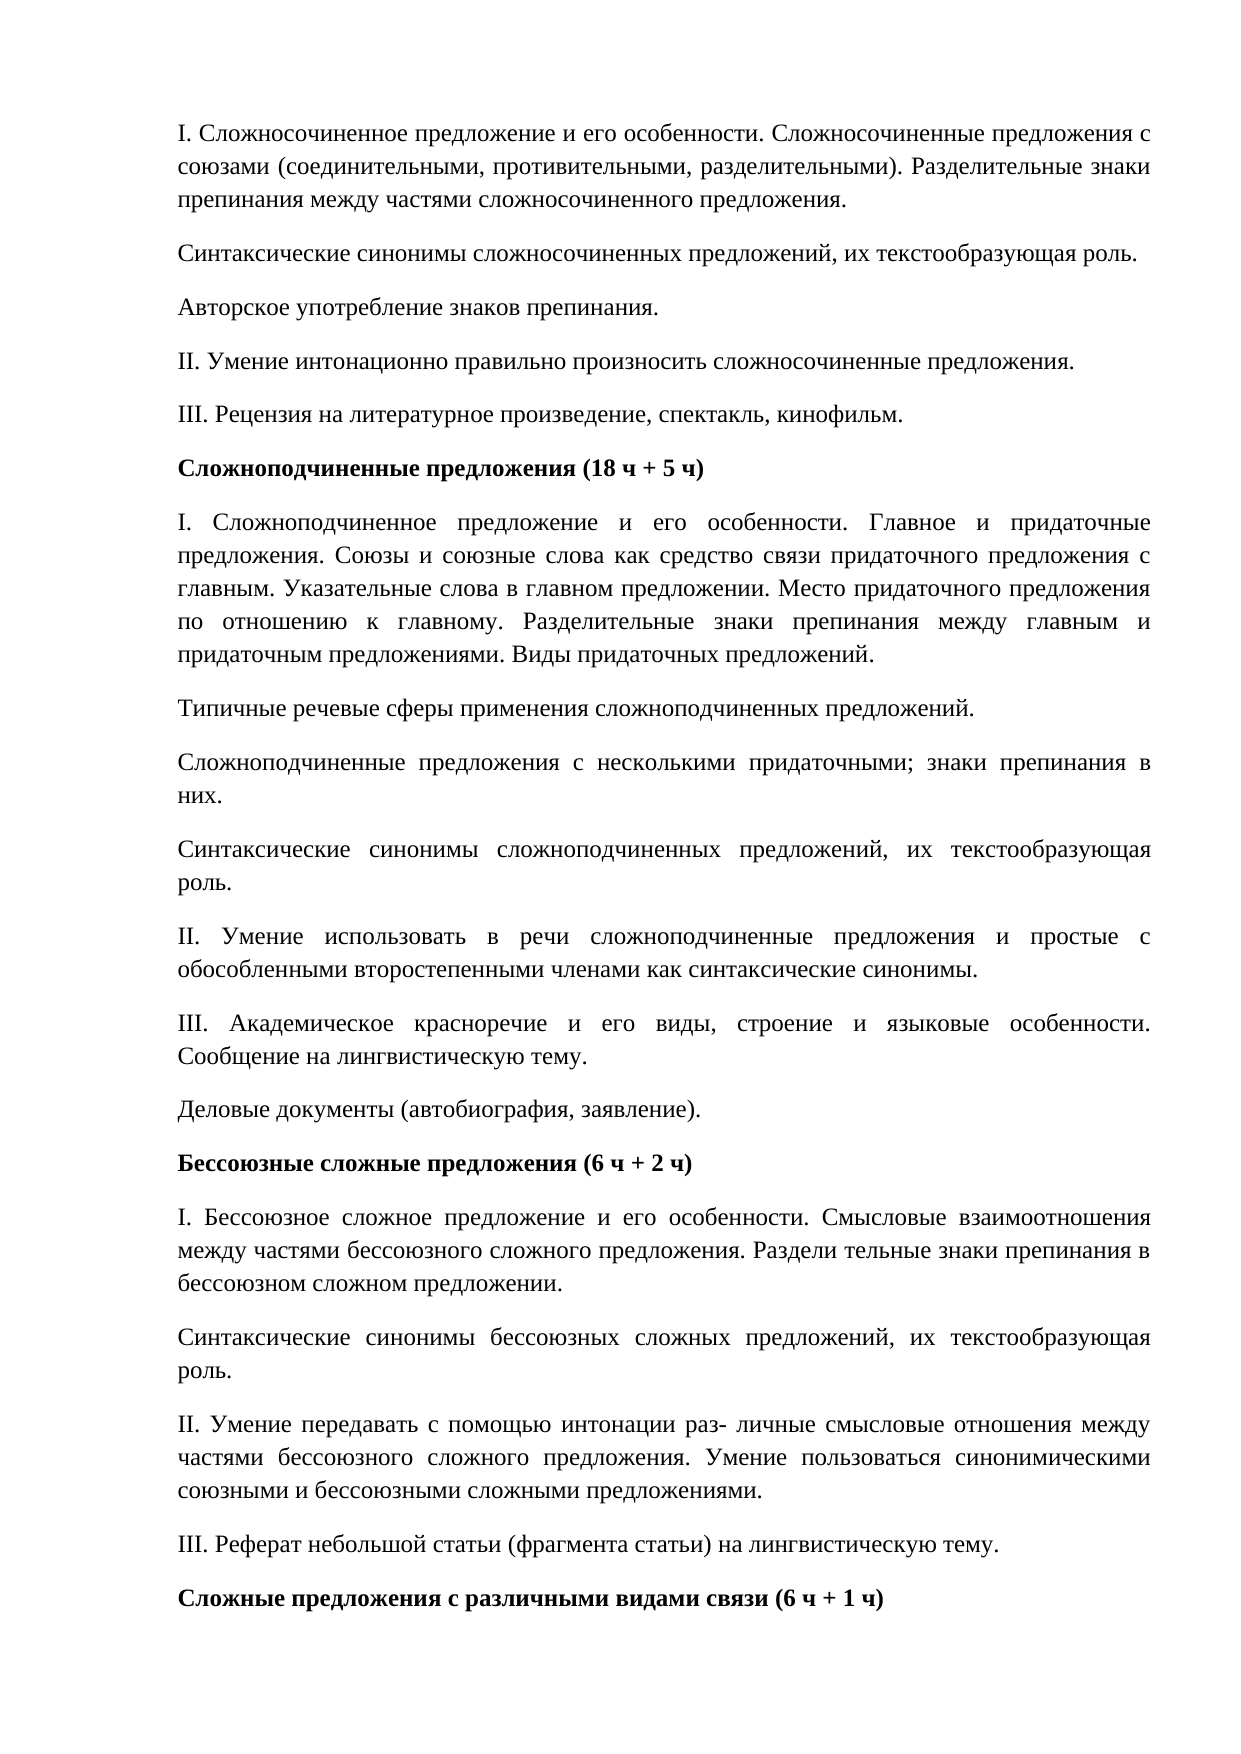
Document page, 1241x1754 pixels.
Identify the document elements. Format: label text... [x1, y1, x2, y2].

text II. Умение использовать в речи сложноподчиненные предложения и простые с обособленными второстепенными членами как синтаксические синонимы. [177, 921, 1152, 983]
text Бессоюзные сложные предложения (6 ч + 2 ч) [177, 1148, 1152, 1177]
text III. Реферат небольшой статьи (фрагмента статьи) на лингвистическую тему. [177, 1529, 1152, 1558]
text III. Рецензия на литературное произведение, спектакль, кинофильм. [177, 399, 1152, 428]
text I. Бессоюзное сложное предложение и его особенности. Смысловые взаимоотношения между частями бессоюзного сложного предложения. Раздели тельные знаки препинания в бессоюзном сложном предложении. [177, 1202, 1152, 1297]
text Сложные предложения с различными видами связи (6 ч + 1 ч) [177, 1583, 1152, 1612]
text II. Умение передавать с помощью интонации раз- личные смысловые отношения между частями бессоюзного сложного предложения. Умение пользоваться синонимическими союзными и бессоюзными сложными предложениями. [177, 1409, 1152, 1504]
text Типичные речевые сферы применения сложноподчиненных предложений. [177, 693, 1152, 722]
text Сложноподчиненные предложения (18 ч + 5 ч) [177, 453, 1152, 482]
text Синтаксические синонимы бессоюзных сложных предложений, их текстообразующая роль. [177, 1322, 1152, 1384]
text II. Умение интонационно правильно произносить сложносочиненные предложения. [177, 346, 1152, 374]
text Деловые документы (автобиография, заявление). [177, 1094, 1152, 1123]
text Синтаксические синонимы сложносочиненных предложений, их текстообразующая роль. [177, 238, 1152, 267]
text Синтаксические синонимы сложноподчиненных предложений, их текстообразующая роль. [177, 834, 1152, 896]
text I. Сложноподчиненное предложение и его особенности. Главное и придаточные предложения. Союзы и союзные слова как средство связи придаточного предложения с главным. Указательные слова в главном предложении. Место придаточного предложения по отношению к главному. Разделительные знаки препинания между главным и придаточным предложениями. Виды придаточных предложений. [177, 507, 1152, 668]
text Сложноподчиненные предложения с несколькими придаточными; знаки препинания в них. [177, 747, 1152, 809]
text Авторское употребление знаков препинания. [177, 292, 1152, 321]
text III. Академическое красноречие и его виды, строение и языковые особенности. Сообщение на лингвистическую тему. [177, 1008, 1152, 1069]
text I. Сложносочиненное предложение и его особенности. Сложносочиненные предложения с союзами (соединительными, противительными, разделительными). Разделительные знаки препинания между частями сложносочиненного предложения. [177, 118, 1152, 213]
